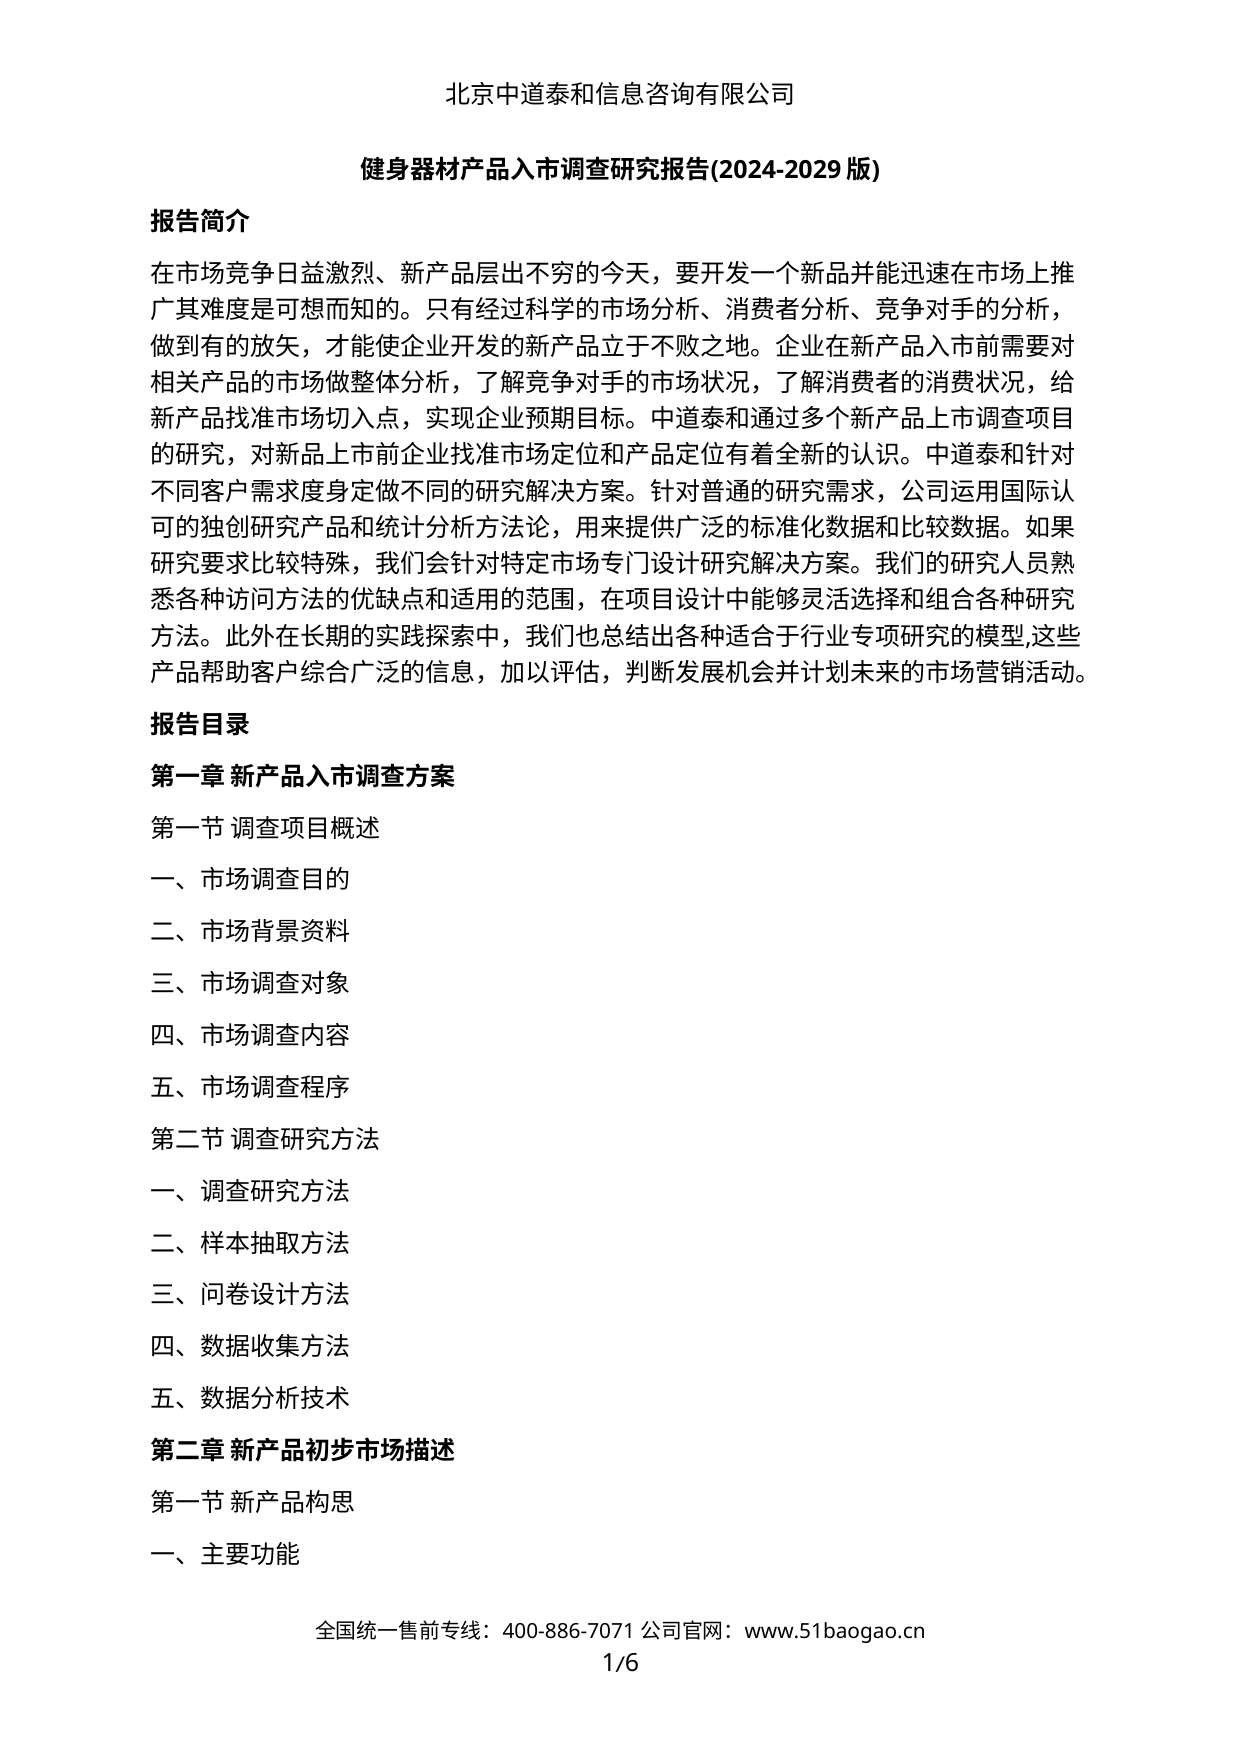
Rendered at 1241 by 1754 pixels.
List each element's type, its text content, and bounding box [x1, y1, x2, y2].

text 第二章 新产品初步市场描述 [150, 1431, 1090, 1467]
text 在市场竞争日益激烈、新产品层出不穷的今天，要开发一个新品并能迅速在市场上推广其难度是可想而知的。只有经过科学的市场分析、消费者分析、竞争对手的分析，做到有的放矢，才能使企业开发的新产品立于不败之地。企业在新产品入市前需要对相关产品的市场做整体分析，了解竞争对手的市场状况，了解消费者的消费状况，给新产品找准市场切入点，实现企业预期目标。中道泰和通过多个新产品上市调查项目的研究，对新品上市前企业找准市场定位和产品定位有着全新的认识。中道泰和针对不同客户需求度身定做不同的研究解决方案。针对普通的研究需求，公司运用国际认可的独创研究产品和统计分析方法论，用来提供广泛的标准化数据和比较数据。如果研究要求比较特殊，我们会针对特定市场专门设计研究解决方案。我们的研究人员熟悉各种访问方法的优缺点和适用的范围，在项目设计中能够灵活选择和组合各种研究方法。此外在长期的实践探索中，我们也总结出各种适合于行业专项研究的模型,这些产品帮助客户综合广泛的信息，加以评估，判断发展机会并计划未来的市场营销活动。 [150, 254, 1090, 689]
text 一、主要功能 [150, 1534, 1090, 1571]
text 一、调查研究方法 [150, 1171, 1090, 1207]
text 第一节 新产品构思 [150, 1482, 1090, 1519]
text 二、样本抽取方法 [150, 1223, 1090, 1259]
text 健身器材产品入市调查研究报告(2024-2029版) [150, 150, 1090, 186]
text 四、市场调查内容 [150, 1016, 1090, 1052]
text 第一章 新产品入市调查方案 [150, 756, 1090, 792]
text 第一节 调查项目概述 [150, 808, 1090, 844]
text 四、数据收集方法 [150, 1327, 1090, 1363]
text 三、问卷设计方法 [150, 1275, 1090, 1311]
text 三、市场调查对象 [150, 964, 1090, 1000]
text 报告简介 [150, 202, 1090, 238]
text 五、市场调查程序 [150, 1067, 1090, 1104]
text 五、数据分析技术 [150, 1379, 1090, 1415]
text 二、市场背景资料 [150, 912, 1090, 948]
text 报告目录 [150, 704, 1090, 741]
text 一、市场调查目的 [150, 860, 1090, 896]
text 第二节 调查研究方法 [150, 1119, 1090, 1156]
